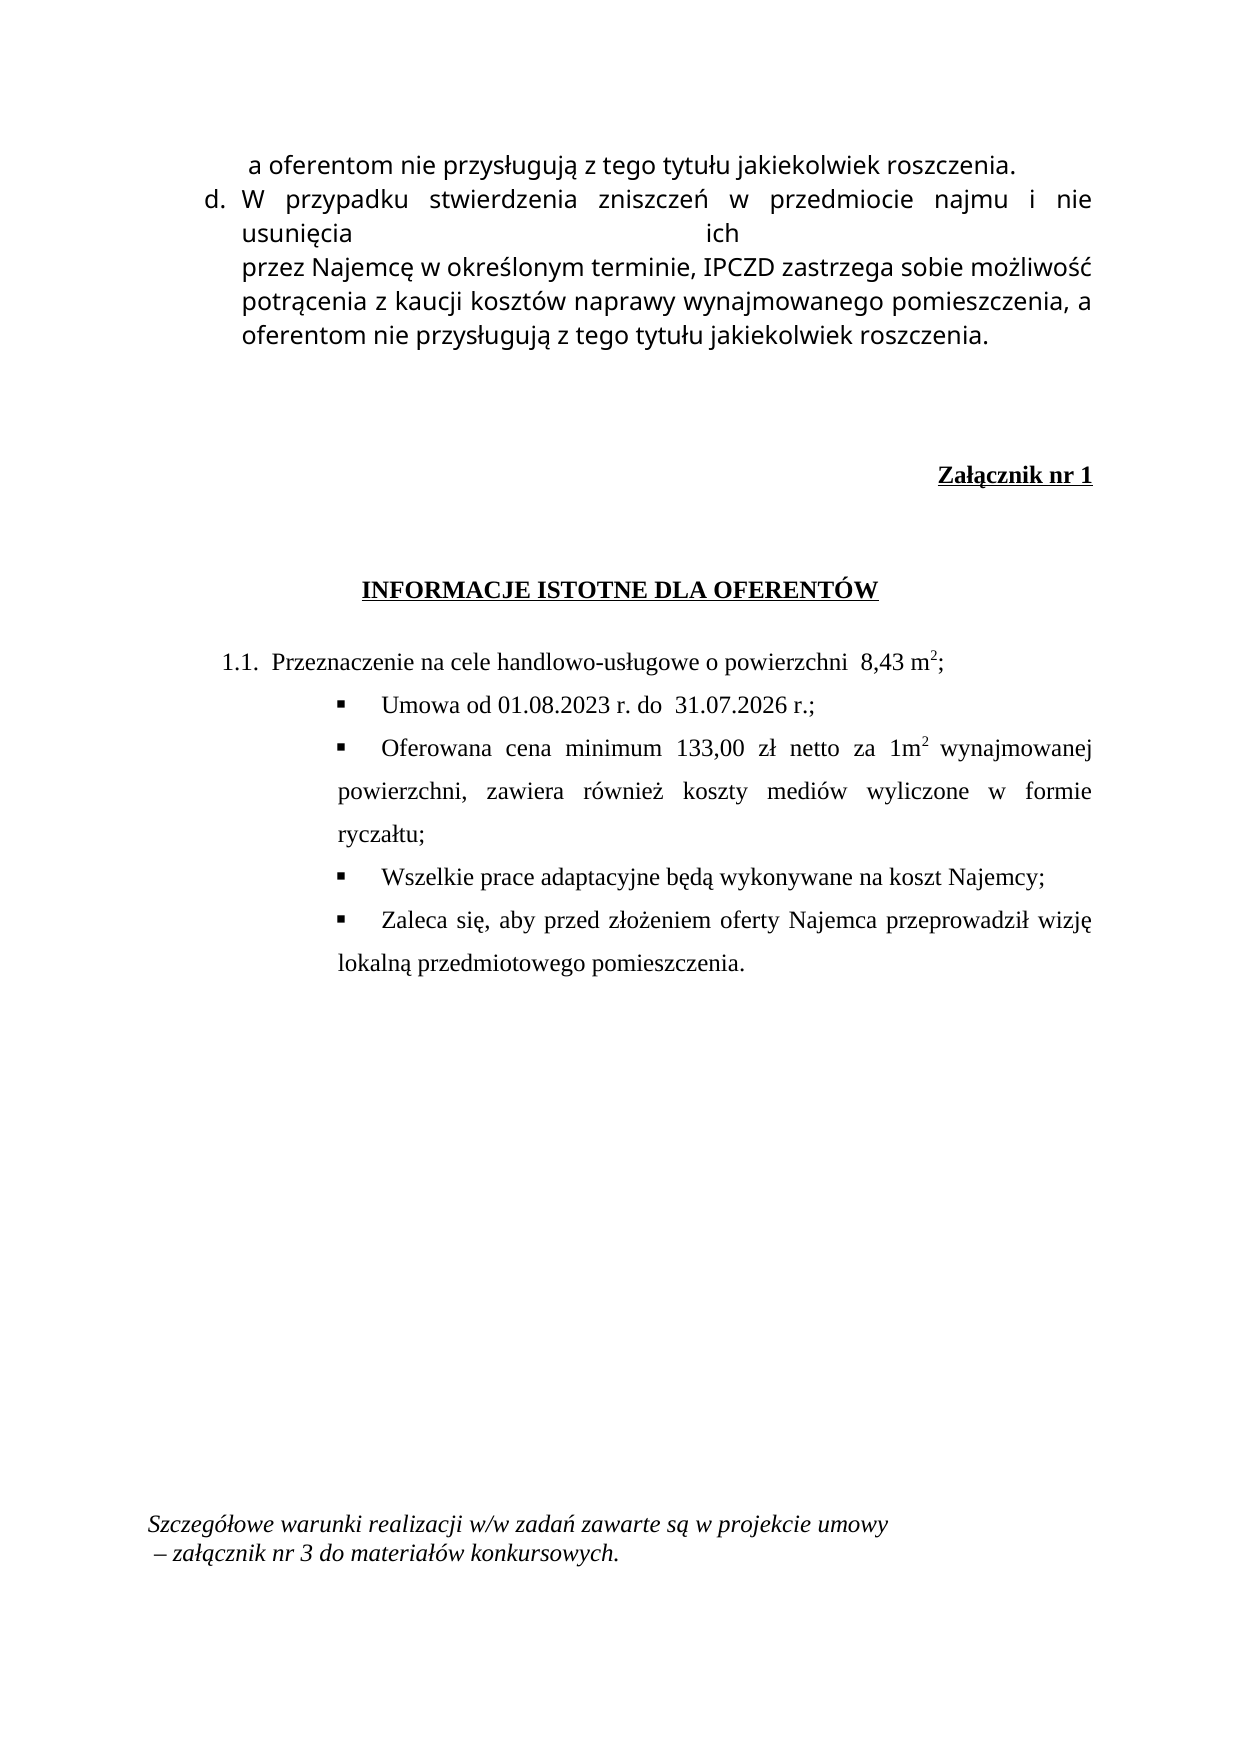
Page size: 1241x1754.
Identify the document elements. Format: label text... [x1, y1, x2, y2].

list Wszelkie prace adaptacyjne będą wykonywane na koszt Najemcy; [335, 862, 1093, 891]
list Zaleca się, aby przed złożeniem oferty Najemca przeprowadził wizję lokalną przedmiotowego pomieszczenia. [335, 905, 1093, 977]
list W przypadku stwierdzenia zniszczeń w przedmiocie najmu i nie usunięcia ich przez Najemcę w określonym terminie, IPCZD zastrzega sobie możliwość potrącenia z kaucji kosztów naprawy wynajmowanego pomieszczenia, a oferentom nie przysługują z tego tytułu jakiekolwiek roszczenia. [204, 182, 1093, 352]
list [204, 148, 1093, 182]
list Umowa od 01.08.2023 r. do 31.07.2026 r.; [335, 690, 1093, 718]
text 1.1. Przeznaczenie na cele handlowo-usługowe o powierzchni 8,43 m2; [221, 647, 1093, 675]
text Szczegółowe warunki realizacji w/w zadań zawarte są w projekcie umowy – załącznik nr 3 do materiałów konkursowych. [148, 1509, 1093, 1567]
text Załącznik nr 1 [148, 460, 1093, 488]
list Oferowana cena minimum 133,00 zł netto za 1m2 wynajmowanej powierzchni, zawiera również koszty mediów wyliczone w formie ryczałtu; [335, 733, 1093, 848]
text INFORMACJE ISTOTNE DLA OFERENTÓW [148, 575, 1093, 603]
